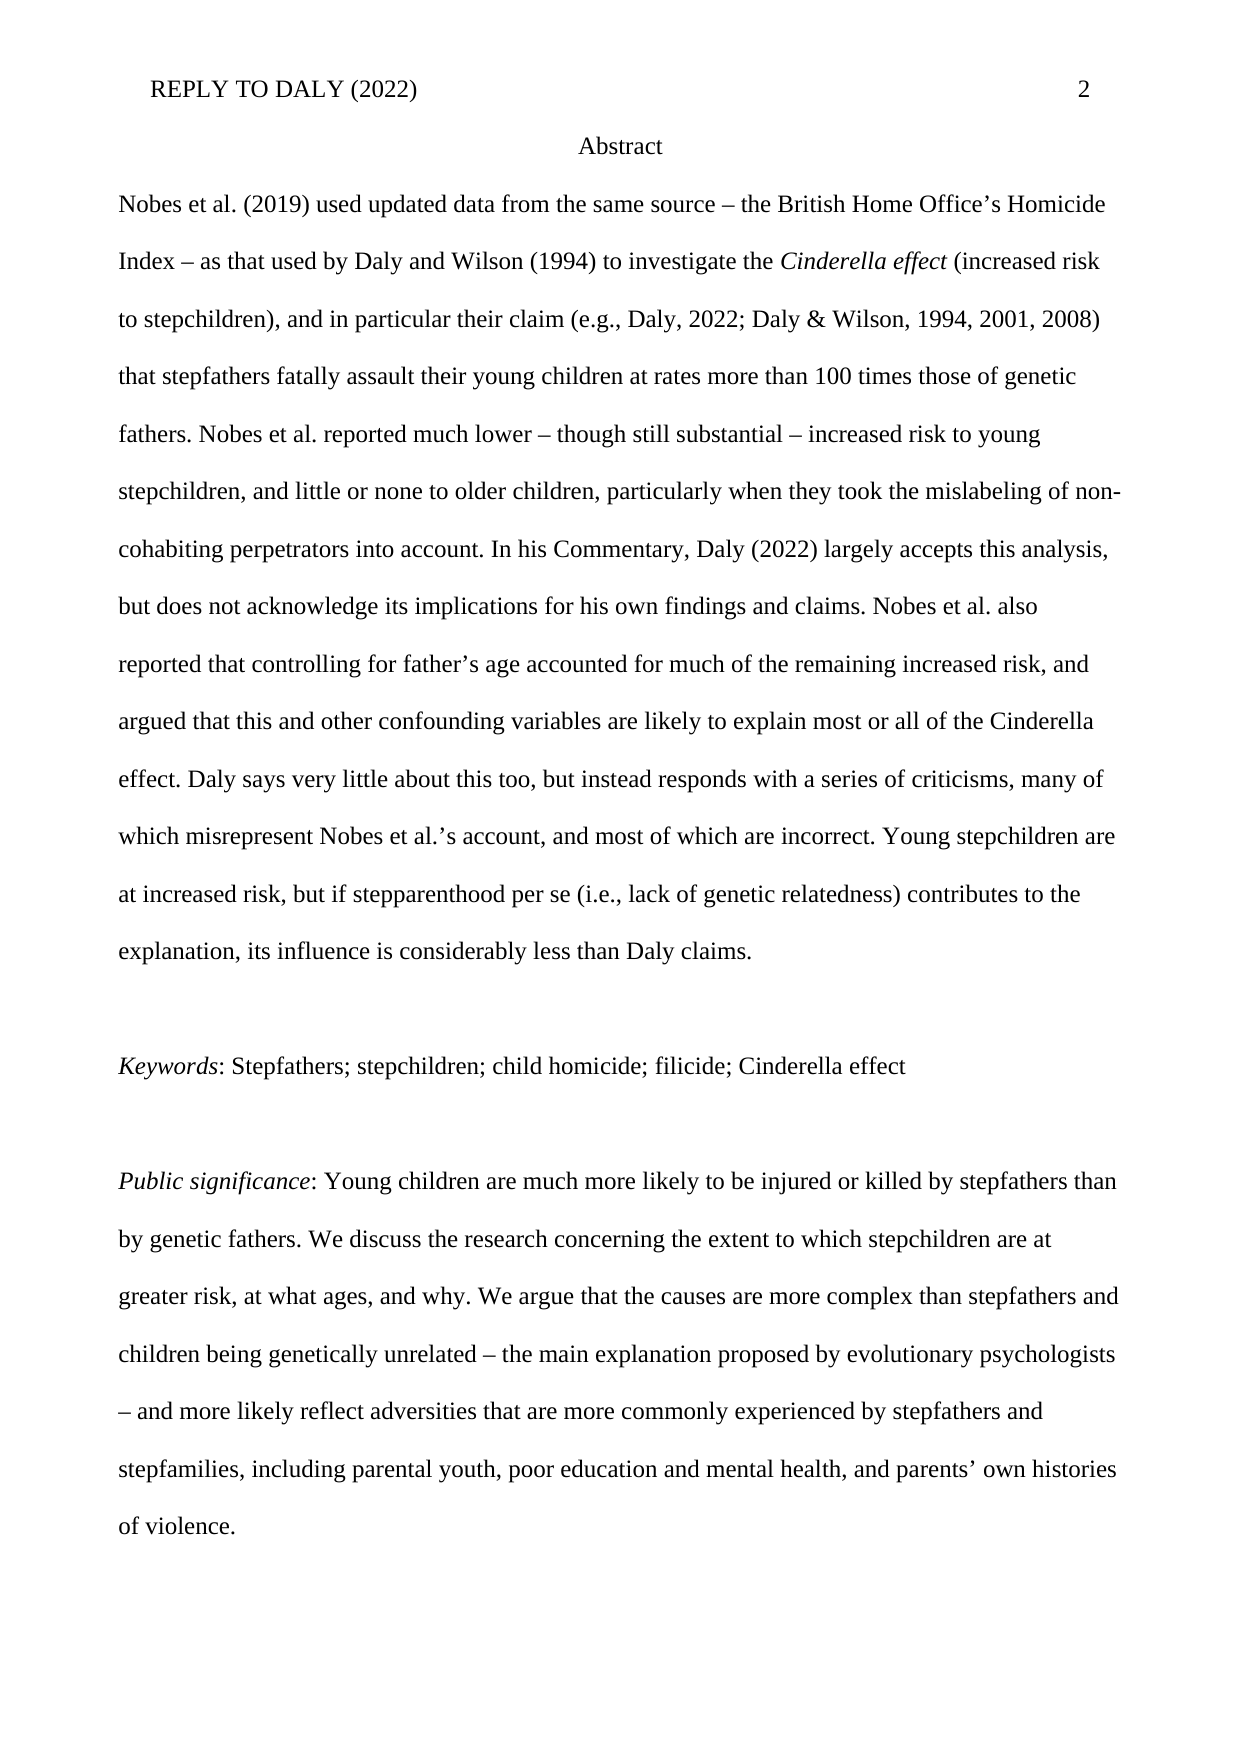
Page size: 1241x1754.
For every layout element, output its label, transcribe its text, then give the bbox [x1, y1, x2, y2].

text Public significance: Young children are much more likely to be injured or killed by stepfathers than by genetic fathers. We discuss the research concerning the extent to which stepchildren are at greater risk, at what ages, and why. We argue that the causes are more complex than stepfathers and children being genetically unrelated – the main explanation proposed by evolutionary psychologists – and more likely reflect adversities that are more commonly experienced by stepfathers and stepfamilies, including parental youth, poor education and mental health, and parents’ own histories of violence. [118, 1166, 1122, 1540]
text Keywords: Stepfathers; stepchildren; child homicide; filicide; Cinderella effect [118, 1051, 1122, 1080]
text Nobes et al. (2019) used updated data from the same source – the British Home Office’s Homicide Index – as that used by Daly and Wilson (1994) to investigate the Cinderella effect (increased risk to stepchildren), and in particular their claim (e.g., Daly, 2022; Daly & Wilson, 1994, 2001, 2008) that stepfathers fatally assault their young children at rates more than 100 times those of genetic fathers. Nobes et al. reported much lower – though still substantial – increased risk to young stepchildren, and little or none to older children, particularly when they took the mislabeling of non-cohabiting perpetrators into account. In his Commentary, Daly (2022) largely accepts this analysis, but does not acknowledge its implications for his own findings and claims. Nobes et al. also reported that controlling for father’s age accounted for much of the remaining increased risk, and argued that this and other confounding variables are likely to explain most or all of the Cinderella effect. Daly says very little about this too, but instead responds with a series of criticisms, many of which misrepresent Nobes et al.’s account, and most of which are incorrect. Young stepchildren are at increased risk, but if stepparenthood per se (i.e., lack of genetic relatedness) contributes to the explanation, its influence is considerably less than Daly claims. [118, 189, 1122, 965]
subtitle Abstract [118, 131, 1122, 160]
